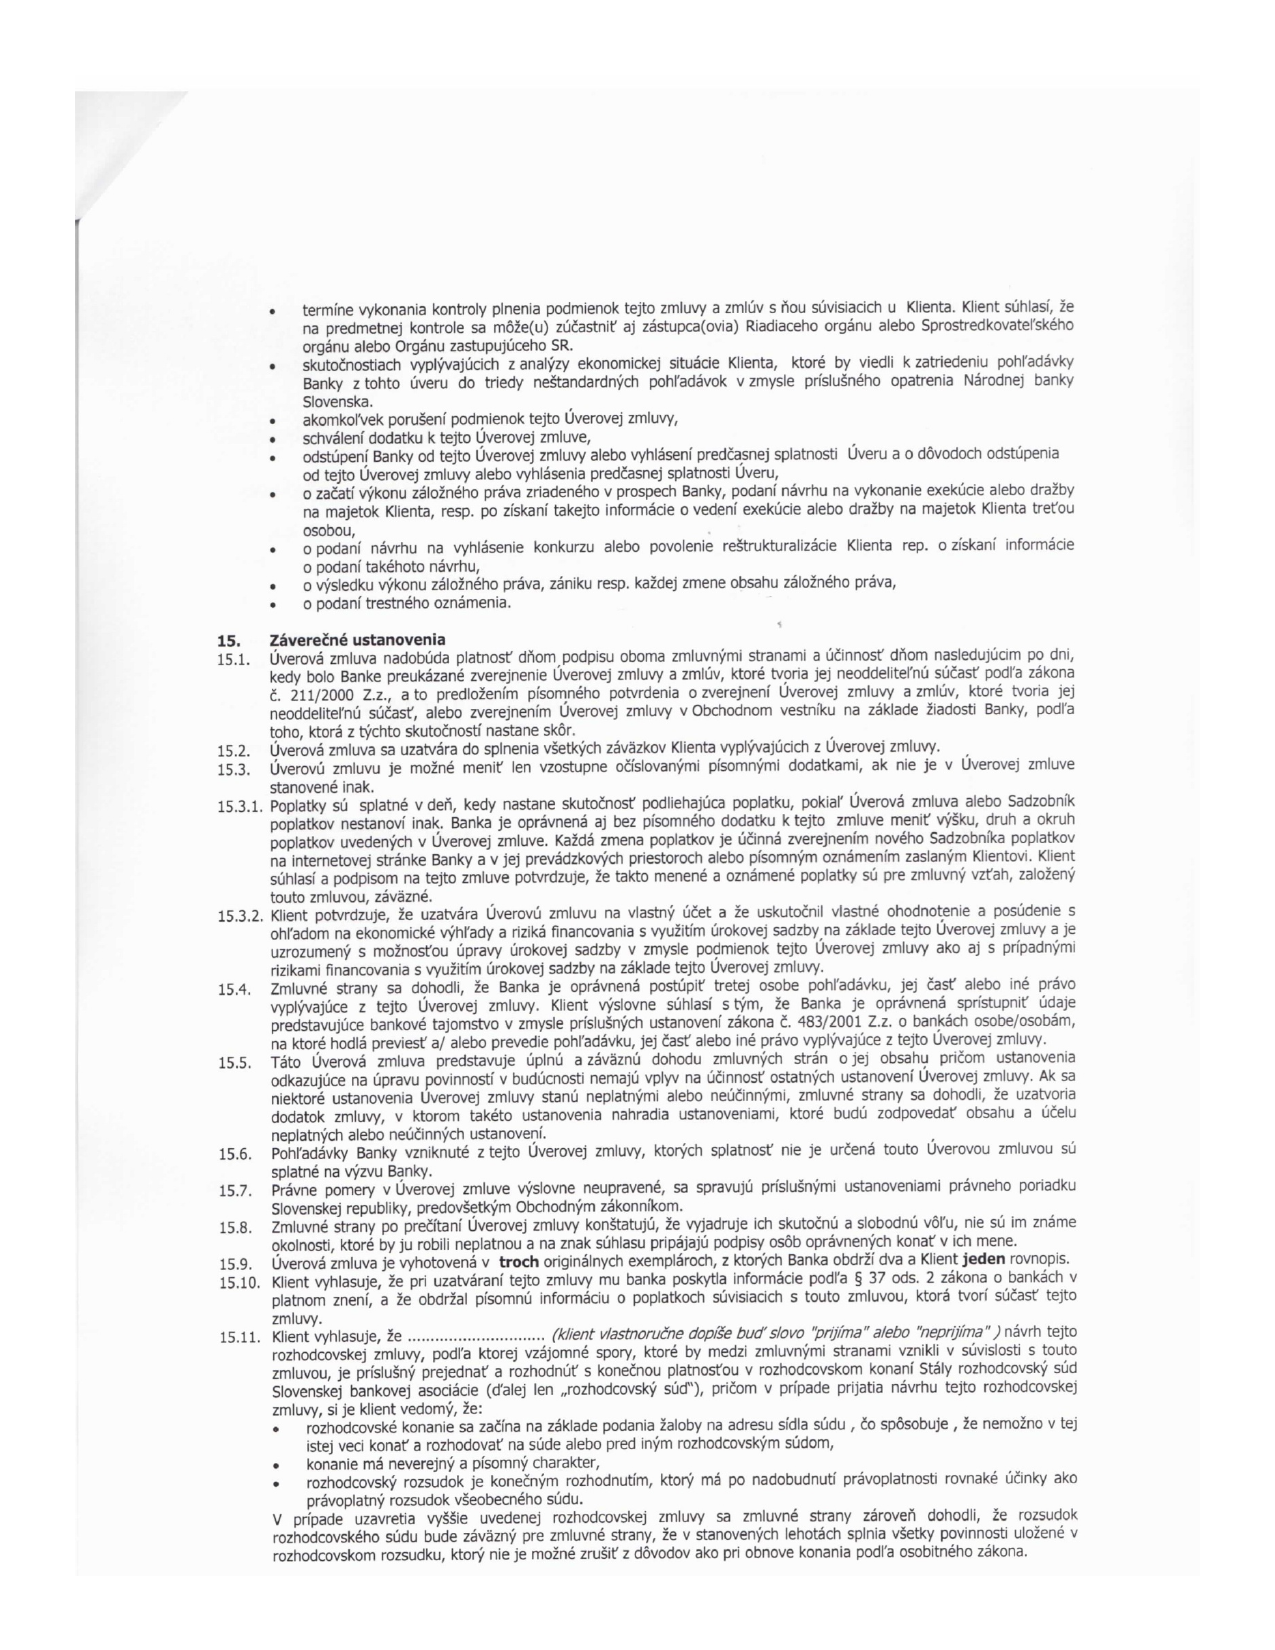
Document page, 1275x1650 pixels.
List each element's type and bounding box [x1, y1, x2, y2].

picture [75, 75, 1200, 1576]
